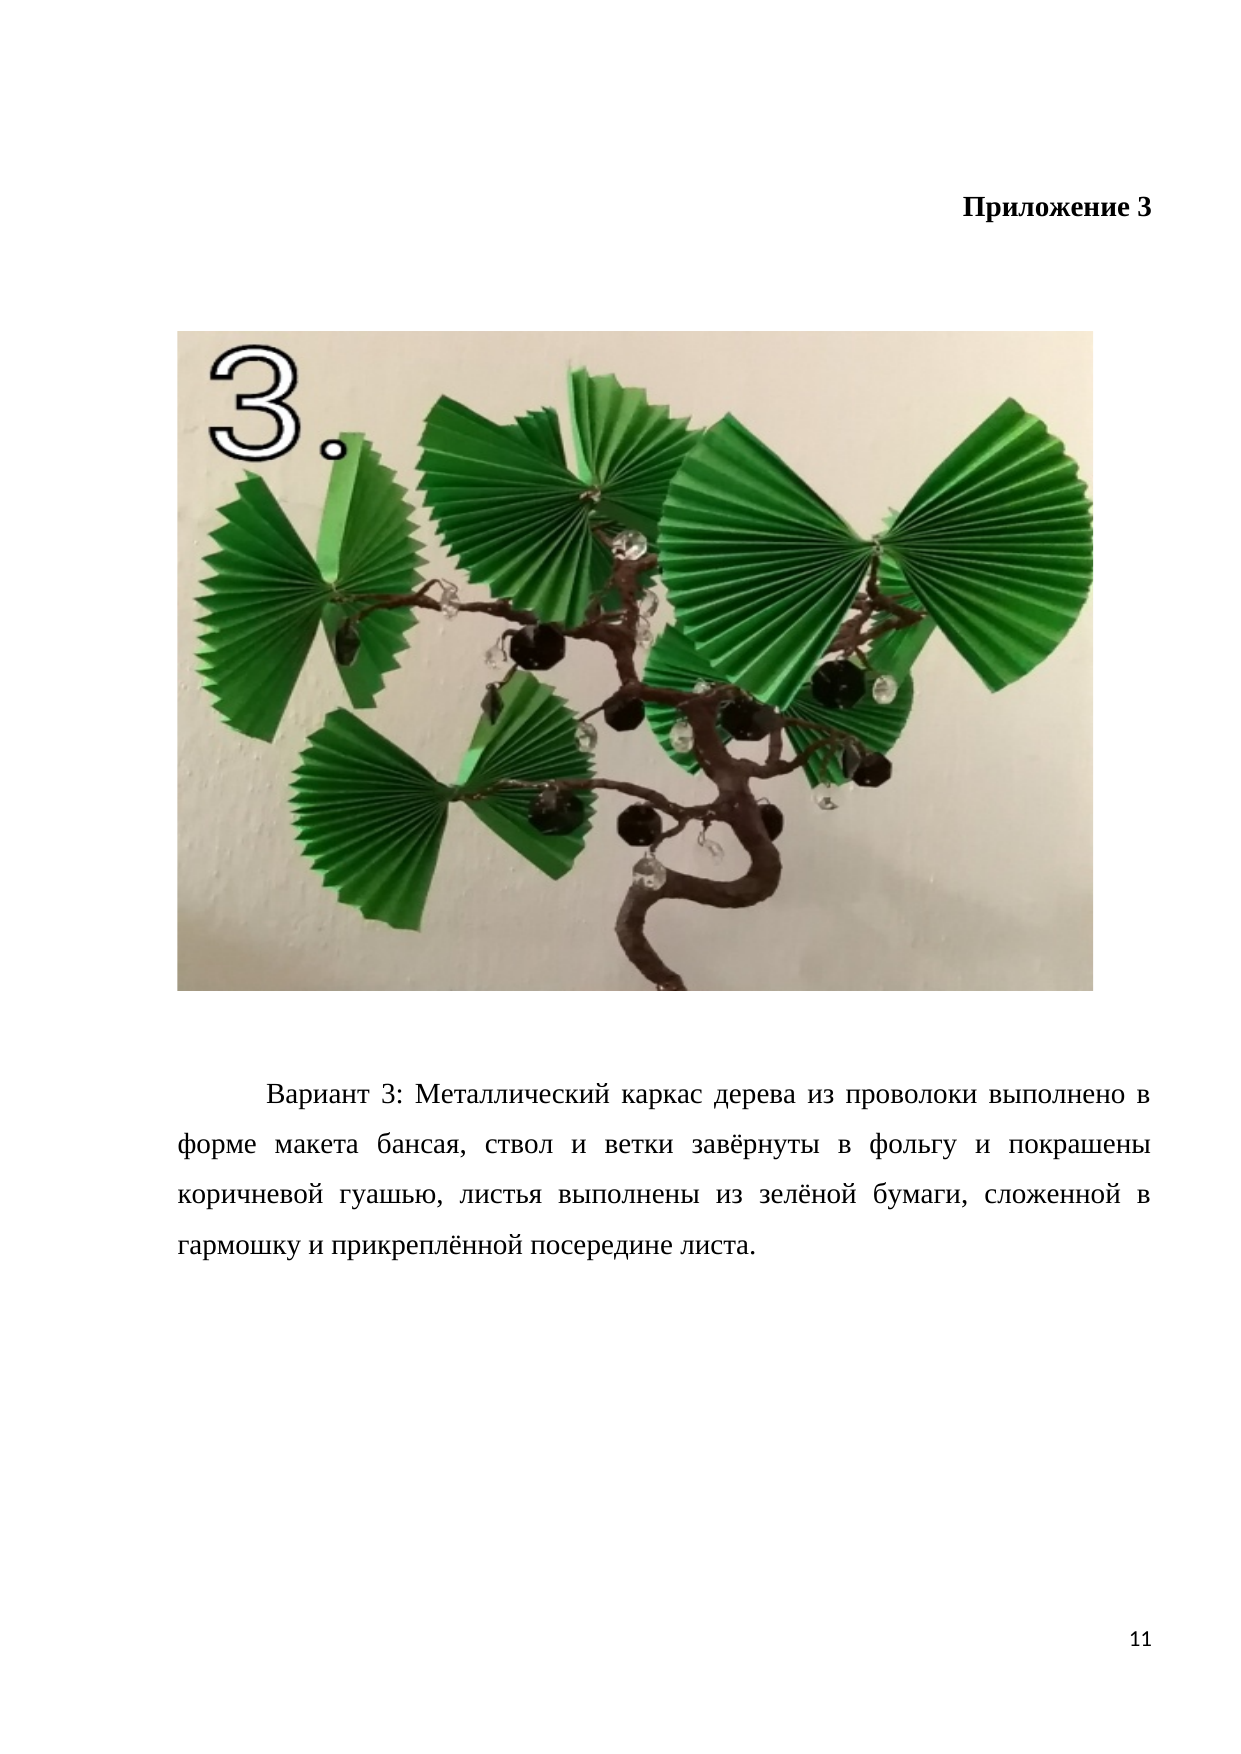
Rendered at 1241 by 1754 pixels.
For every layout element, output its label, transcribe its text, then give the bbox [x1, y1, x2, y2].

text Вариант 3: Металлический каркас дерева из проволоки выполнено в форме макета бансая, ствол и ветки завёрнуты в фольгу и покрашены коричневой гуашью, листья выполнены из зелёной бумаги, сложенной в гармошку и прикреплённой посередине листа. [177, 1076, 1152, 1260]
picture [177, 331, 1094, 991]
text Приложение 3 [177, 189, 1152, 223]
